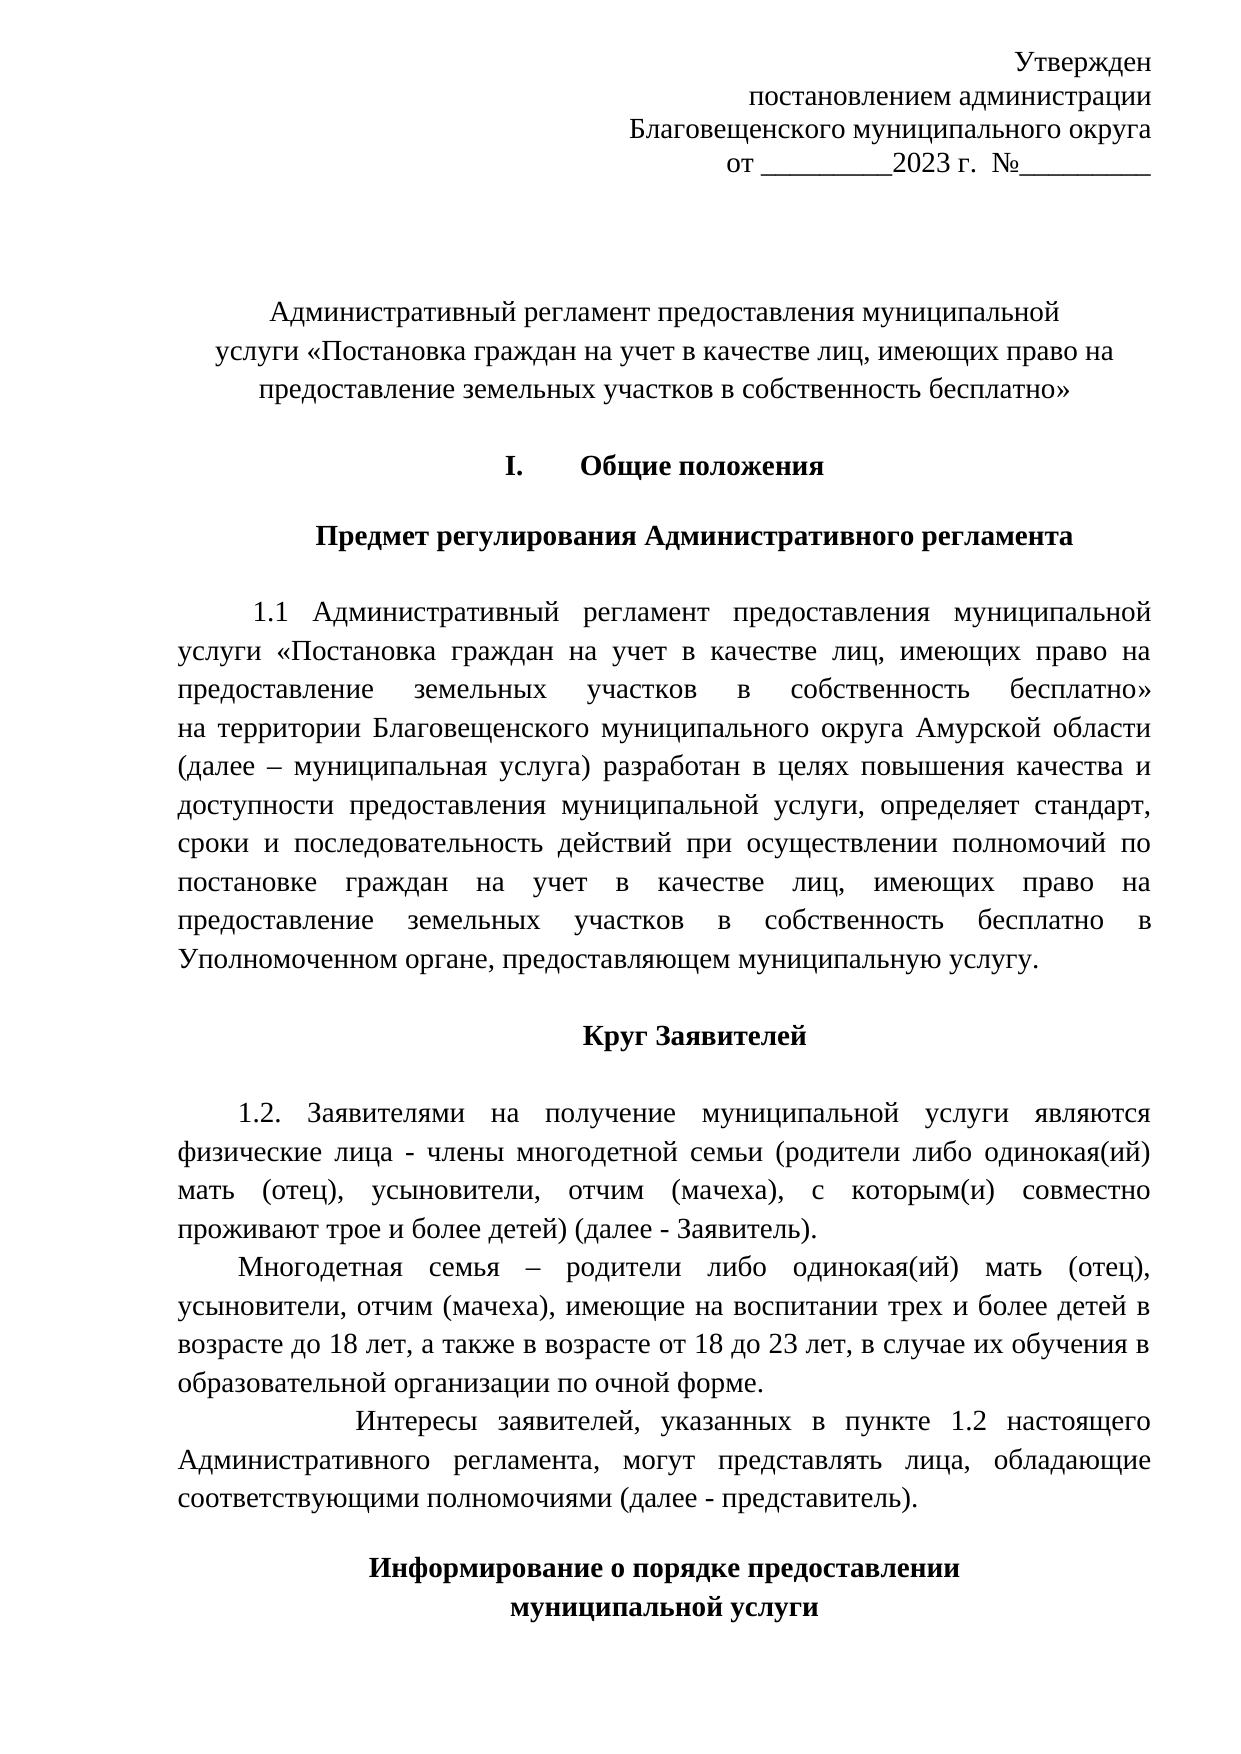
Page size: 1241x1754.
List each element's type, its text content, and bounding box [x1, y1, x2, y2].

text 1.1 Административный регламент предоставления муниципальной услуги «Постановка граждан на учет в качестве лиц, имеющих право на предоставление земельных участков в собственность бесплатно» на территории Благовещенского муниципального округа Амурской области (далее – муниципальная услуга) разработан в целях повышения качества и доступности предоставления муниципальной услуги, определяет стандарт, сроки и последовательность действий при осуществлении полномочий по постановке граждан на учет в качестве лиц, имеющих право на предоставление земельных участков в собственность бесплатно в Уполномоченном органе, предоставляющем муниципальную услугу. [177, 594, 1152, 974]
text Интересы заявителей, указанных в пункте 1.2 настоящего Административного регламента, могут представлять лица, обладающие соответствующими полномочиями (далее - представитель). [177, 1403, 1152, 1514]
list Общие положения [177, 448, 1152, 482]
text Благовещенского муниципального округа [177, 111, 1152, 145]
text Информирование о порядке предоставлении муниципальной услуги [177, 1550, 1152, 1622]
text от _________2023 г. №_________ [177, 145, 1152, 178]
text Административный регламент предоставления муниципальной услуги «Постановка граждан на учет в качестве лиц, имеющих право на предоставление земельных участков в собственность бесплатно» [177, 294, 1152, 405]
text Предмет регулирования Административного регламента [177, 518, 1152, 552]
text постановлением администрации [177, 78, 1152, 111]
text Круг Заявителей [177, 1018, 1152, 1052]
text 1.2. Заявителями на получение муниципальной услуги являются физические лица - члены многодетной семьи (родители либо одинокая(ий) мать (отец), усыновители, отчим (мачеха), с которым(и) совместно проживают трое и более детей) (далее - Заявитель). [177, 1095, 1152, 1244]
text Многодетная семья – родители либо одинокая(ий) мать (отец), усыновители, отчим (мачеха), имеющие на воспитании трех и более детей в возрасте до 18 лет, а также в возрасте от 18 до 23 лет, в случае их обучения в образовательной организации по очной форме. [177, 1249, 1152, 1398]
text Утвержден [177, 44, 1152, 78]
